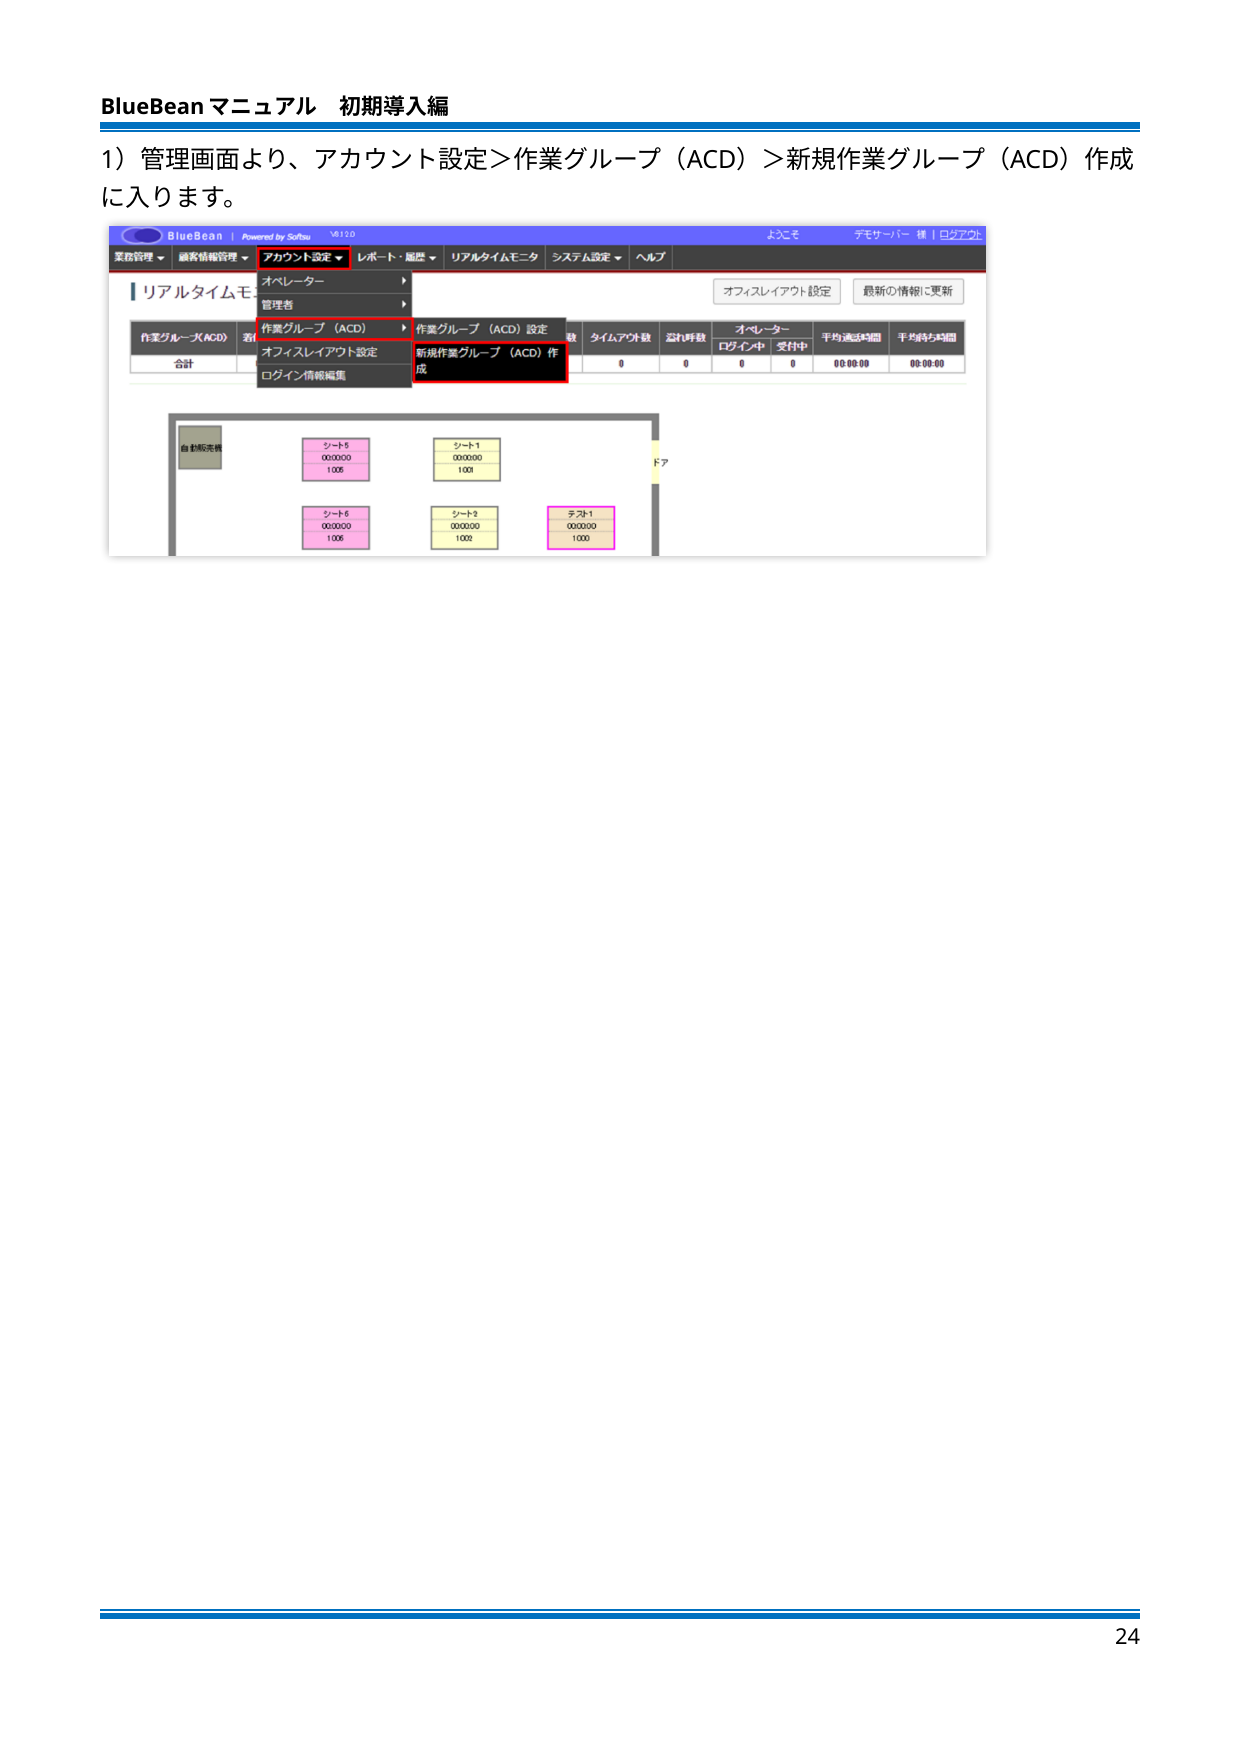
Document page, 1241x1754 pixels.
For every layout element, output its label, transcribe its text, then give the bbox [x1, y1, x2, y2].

picture [109, 226, 986, 556]
text 1）管理画面より、アカウント設定＞作業グループ（ACD）＞新規作業グループ（ACD）作成に入ります。 [100, 139, 1140, 214]
